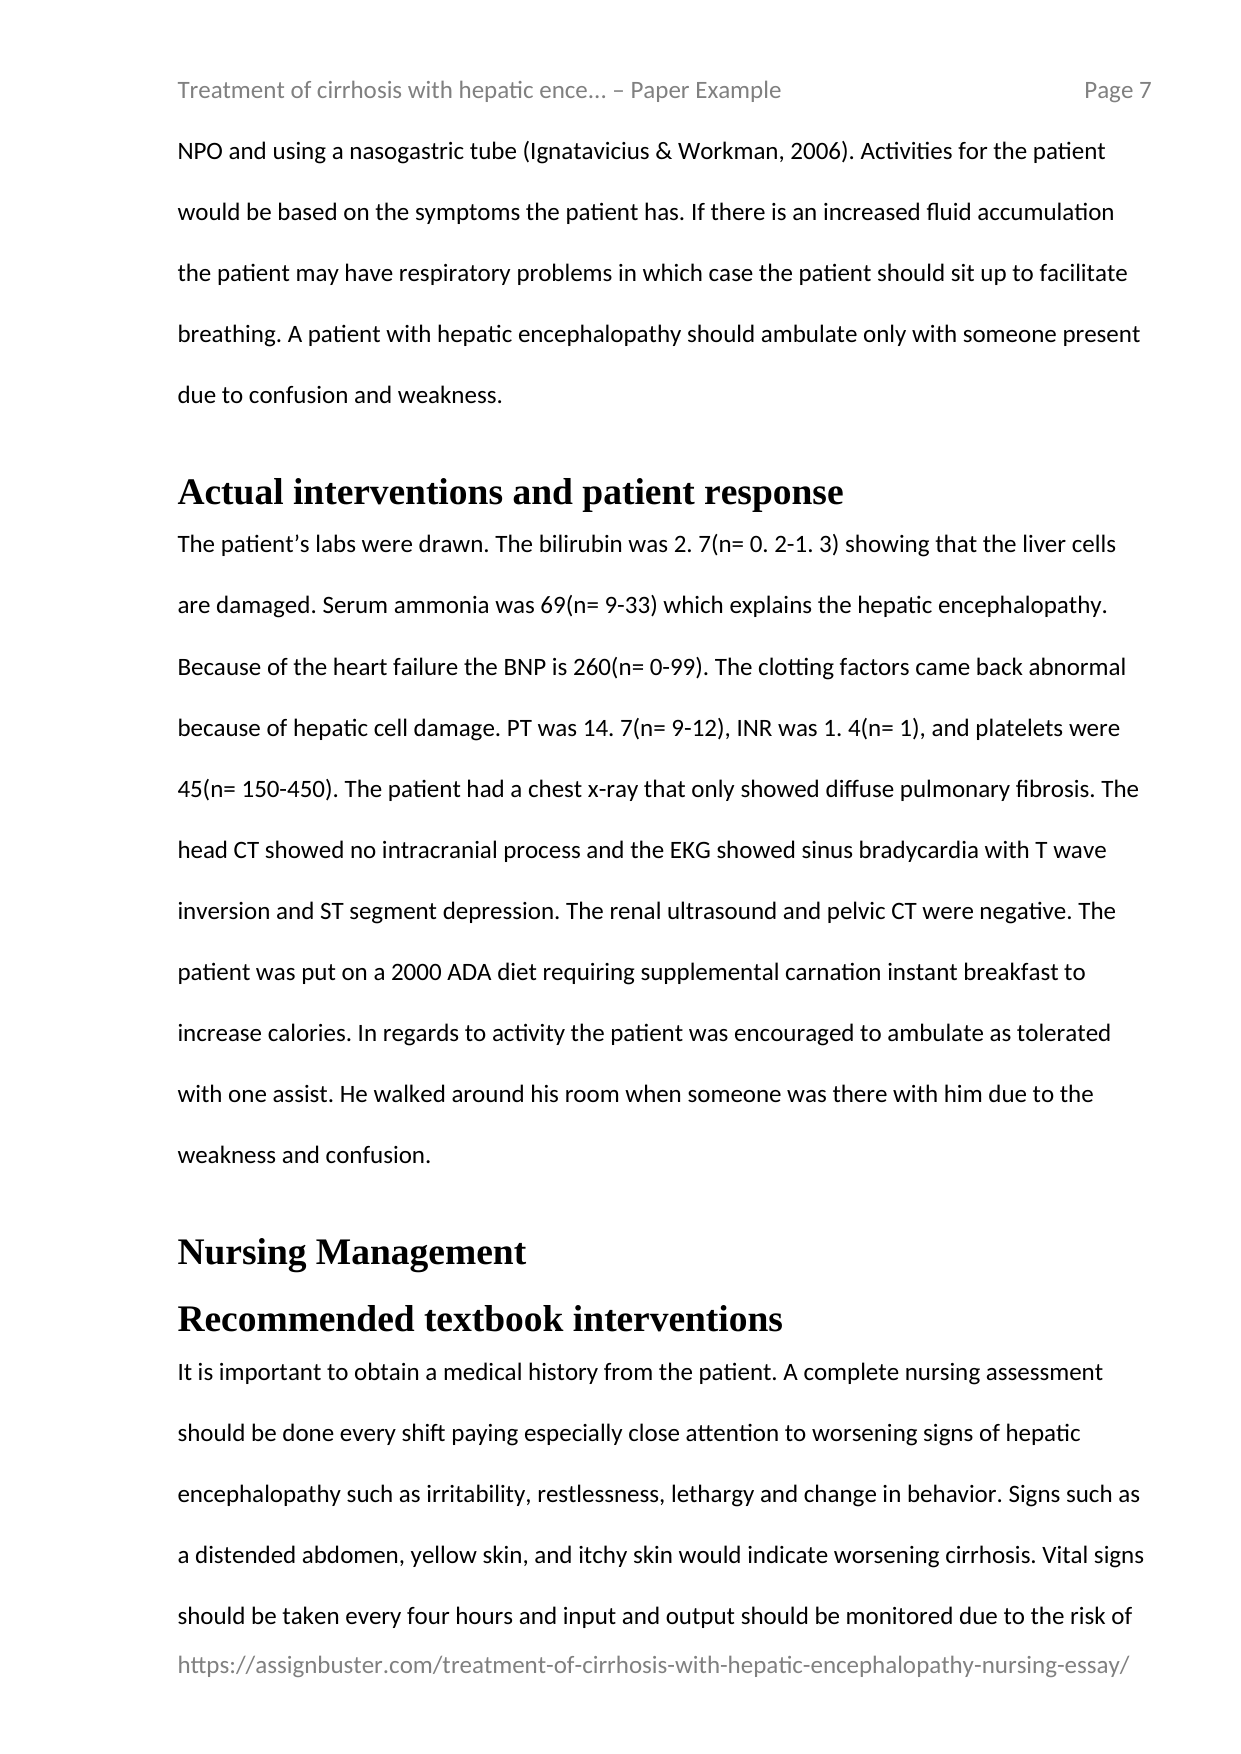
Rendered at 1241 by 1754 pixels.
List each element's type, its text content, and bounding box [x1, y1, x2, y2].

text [177, 1356, 1152, 1631]
subtitle Actual interventions and patient response [177, 469, 1152, 513]
text The patient’s labs were drawn. The bilirubin was 2. 7(n= 0. 2-1. 3) showing that the liver cells are damaged. Serum ammonia was 69(n= 9-33) which explains the hepatic encephalopathy. Because of the heart failure the BNP is 260(n= 0-99). The clotting factors came back abnormal because of hepatic cell damage. PT was 14. 7(n= 9-12), INR was 1. 4(n= 1), and platelets were 45(n= 150-450). The patient had a chest x-ray that only showed diffuse pulmonary fibrosis. The head CT showed no intracranial process and the EKG showed sinus bradycardia with T wave inversion and ST segment depression. The renal ultrasound and pelvic CT were negative. The patient was put on a 2000 ADA diet requiring supplemental carnation instant breakfast to increase calories. In regards to activity the patient was encouraged to ambulate as tolerated with one assist. He walked around his room when someone was there with him due to the weakness and confusion. [177, 528, 1152, 1169]
subtitle Nursing Management [177, 1229, 1152, 1273]
subtitle Recommended textbook interventions [177, 1297, 1152, 1340]
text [177, 135, 1152, 409]
